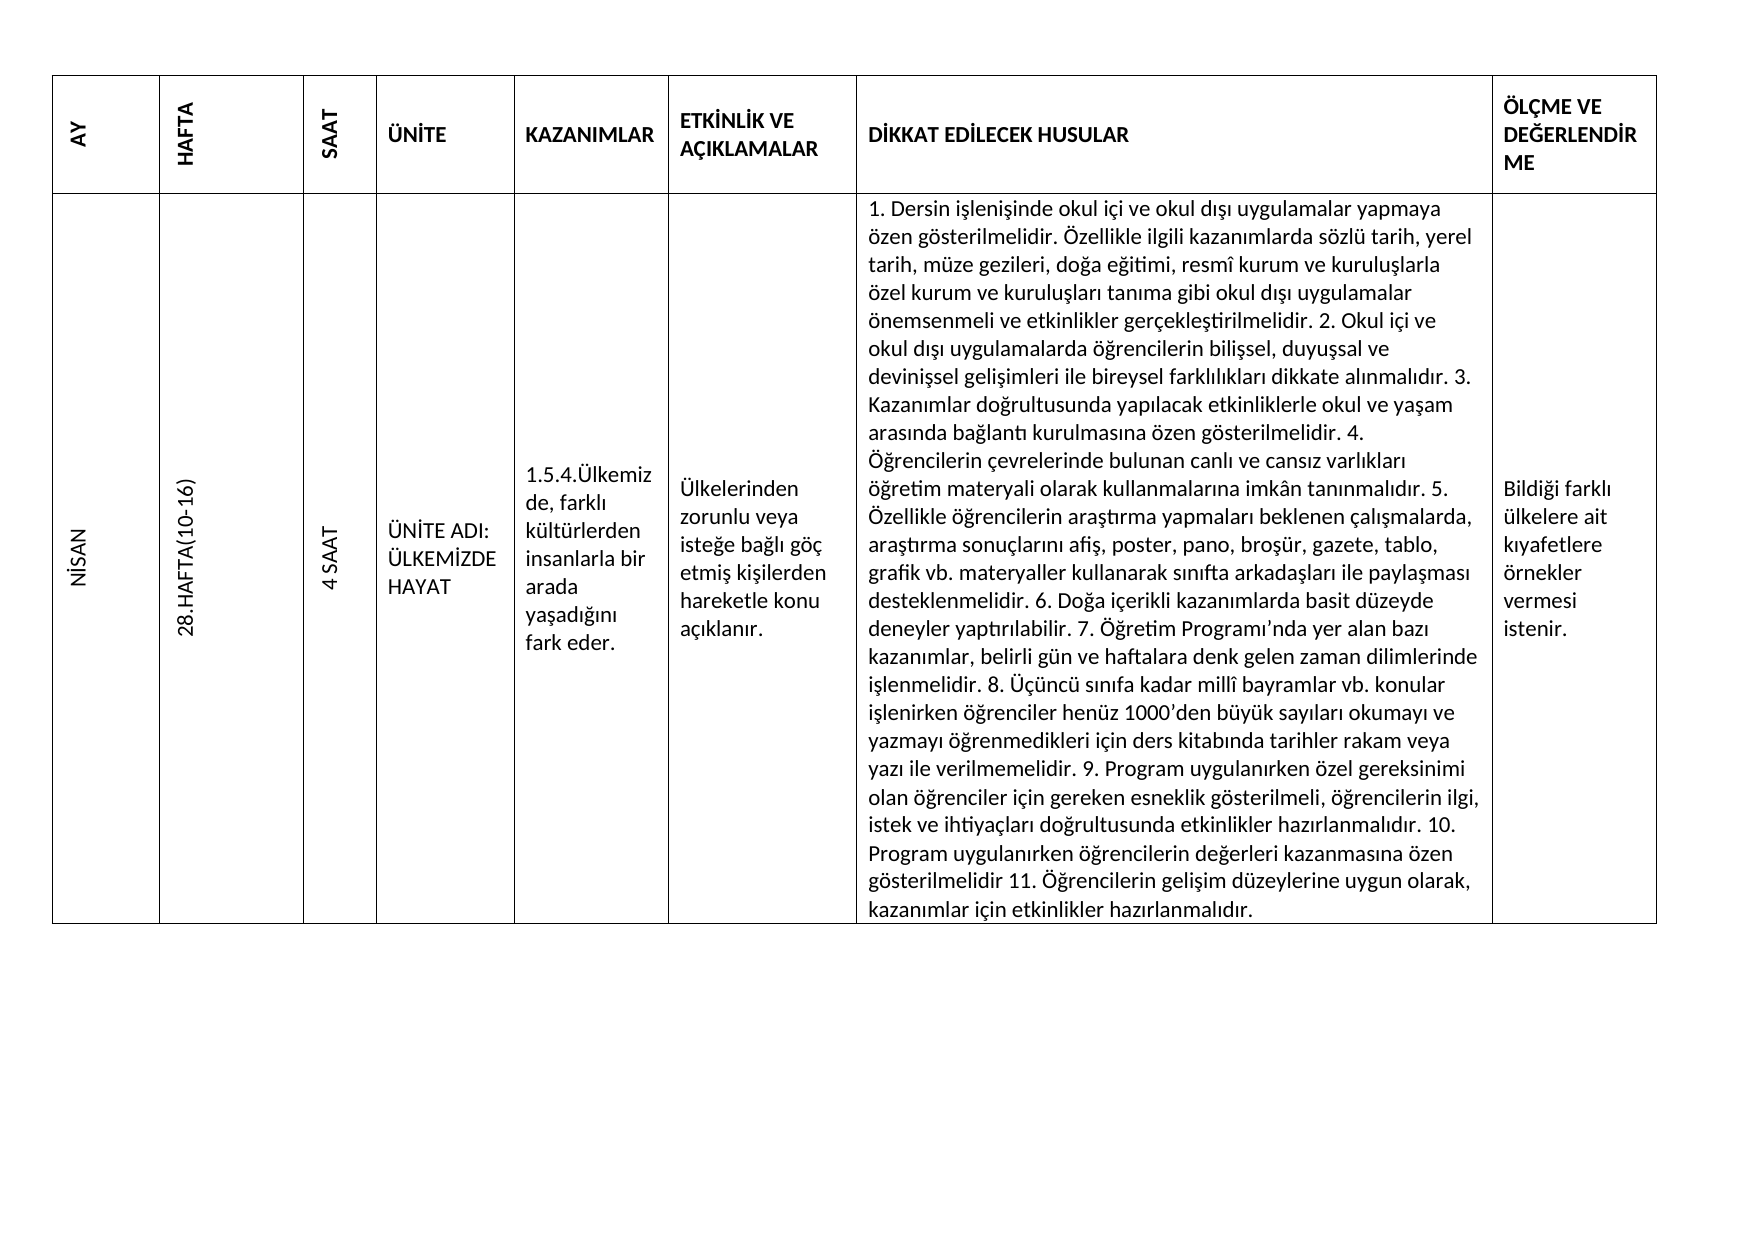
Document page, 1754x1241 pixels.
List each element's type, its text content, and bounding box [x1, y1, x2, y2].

table_cell Bildiği farklı ülkelere ait kıyafetlere örnekler vermesi istenir. [1493, 194, 1656, 923]
table_header ÜNİTE [377, 76, 514, 193]
table_header ETKİNLİK VE AÇIKLAMALAR [669, 76, 856, 193]
table_header ÖLÇME VE DEĞERLENDİRME [1493, 76, 1656, 193]
table_cell Ülkelerinden zorunlu veya isteğe bağlı göç etmiş kişilerden hareketle konu açıklanır. [669, 194, 856, 923]
table_header DİKKAT EDİLECEK HUSULAR [857, 76, 1492, 193]
table_cell 4 SAAT [304, 194, 376, 923]
table_header HAFTA [160, 76, 303, 193]
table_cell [857, 194, 1492, 923]
table_cell 1.5.4.Ülkemizde, farklı kültürlerden insanlarla bir arada yaşadığını fark eder. [515, 194, 668, 923]
table_header AY [53, 76, 159, 193]
table_header SAAT [304, 76, 376, 193]
table_cell ÜNİTE ADI: ÜLKEMİZDE HAYAT [377, 194, 514, 923]
table_cell 28.HAFTA(10-16) [160, 194, 303, 923]
table_header KAZANIMLAR [515, 76, 668, 193]
table_cell NİSAN [53, 194, 159, 923]
